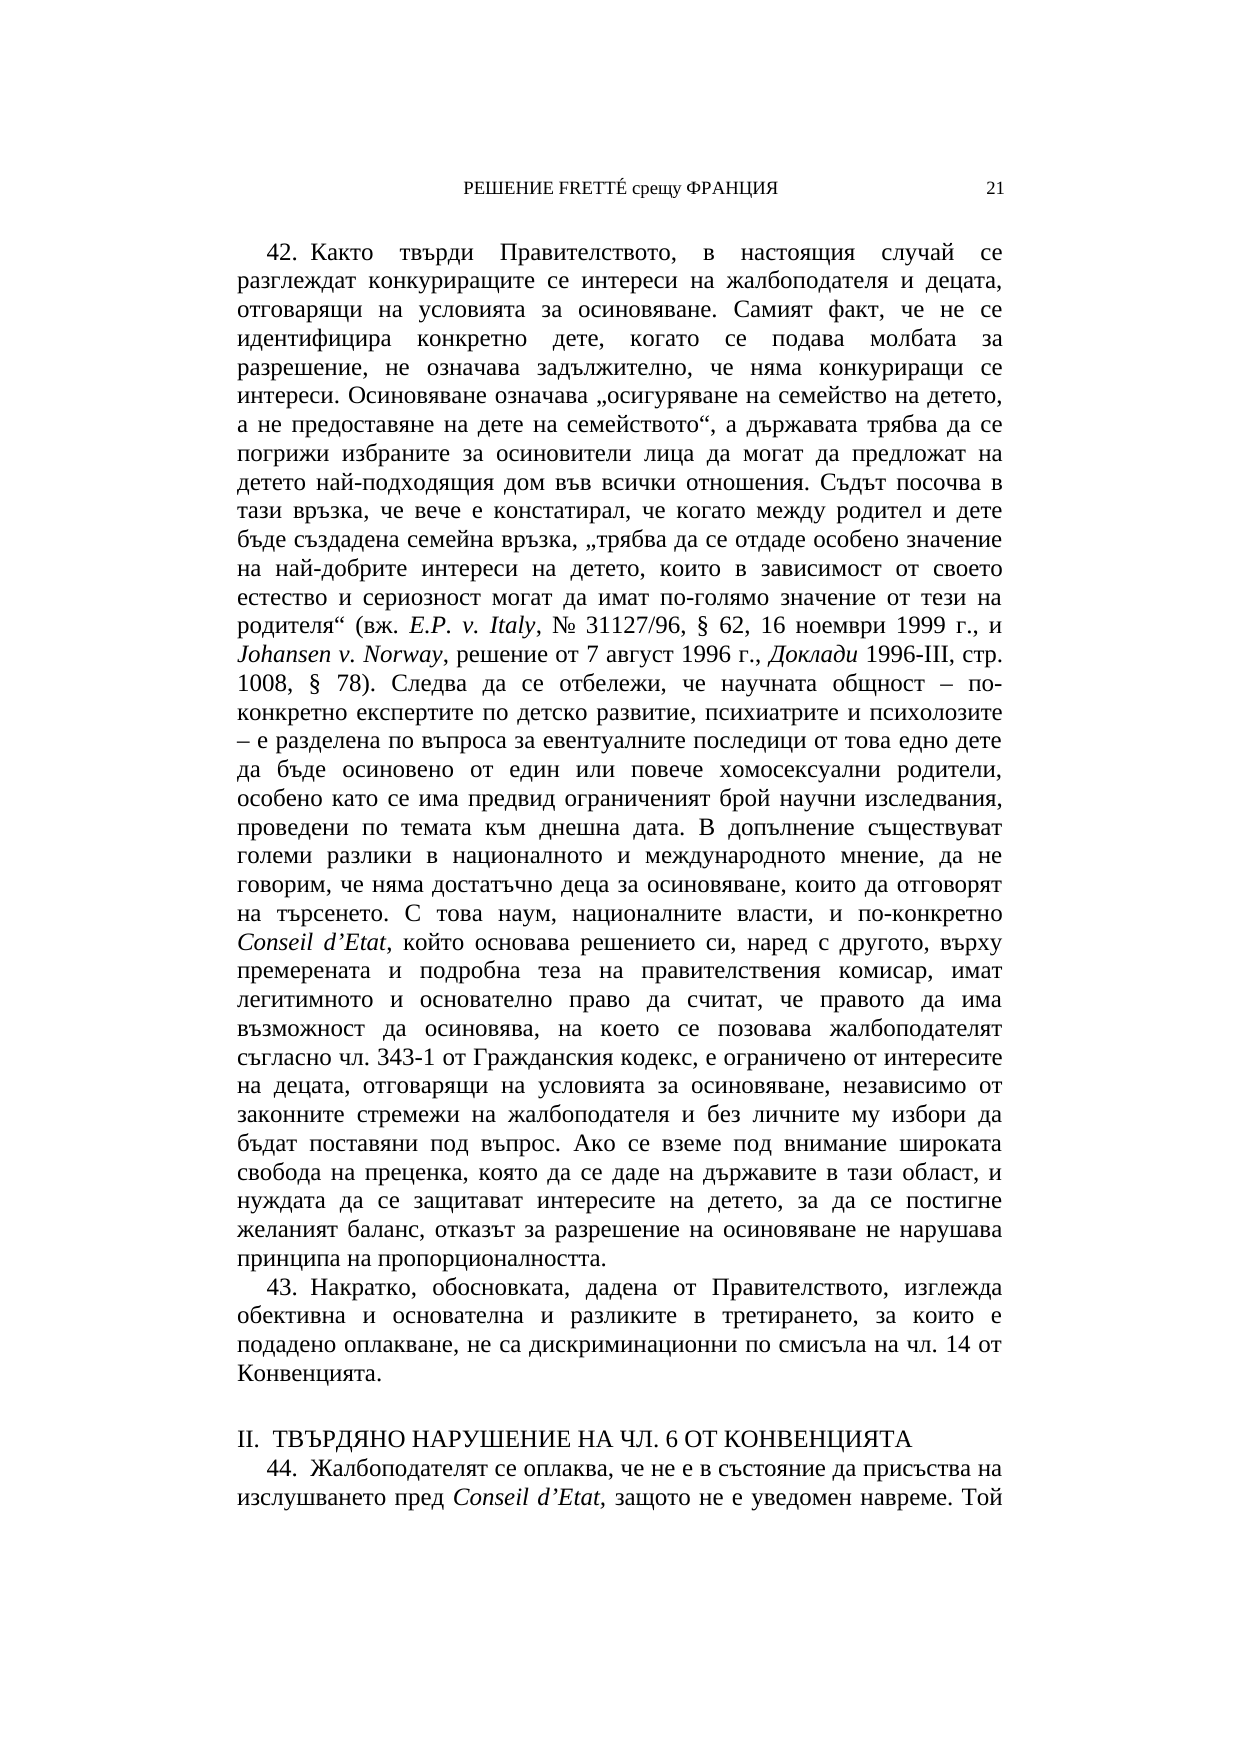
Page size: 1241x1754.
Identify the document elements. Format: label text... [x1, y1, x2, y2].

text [237, 1453, 1003, 1511]
text II. ТВЪРДЯНО НАРУШЕНИЕ НА ЧЛ. 6 ОТ КОНВЕНЦИЯТА [237, 1424, 1003, 1453]
